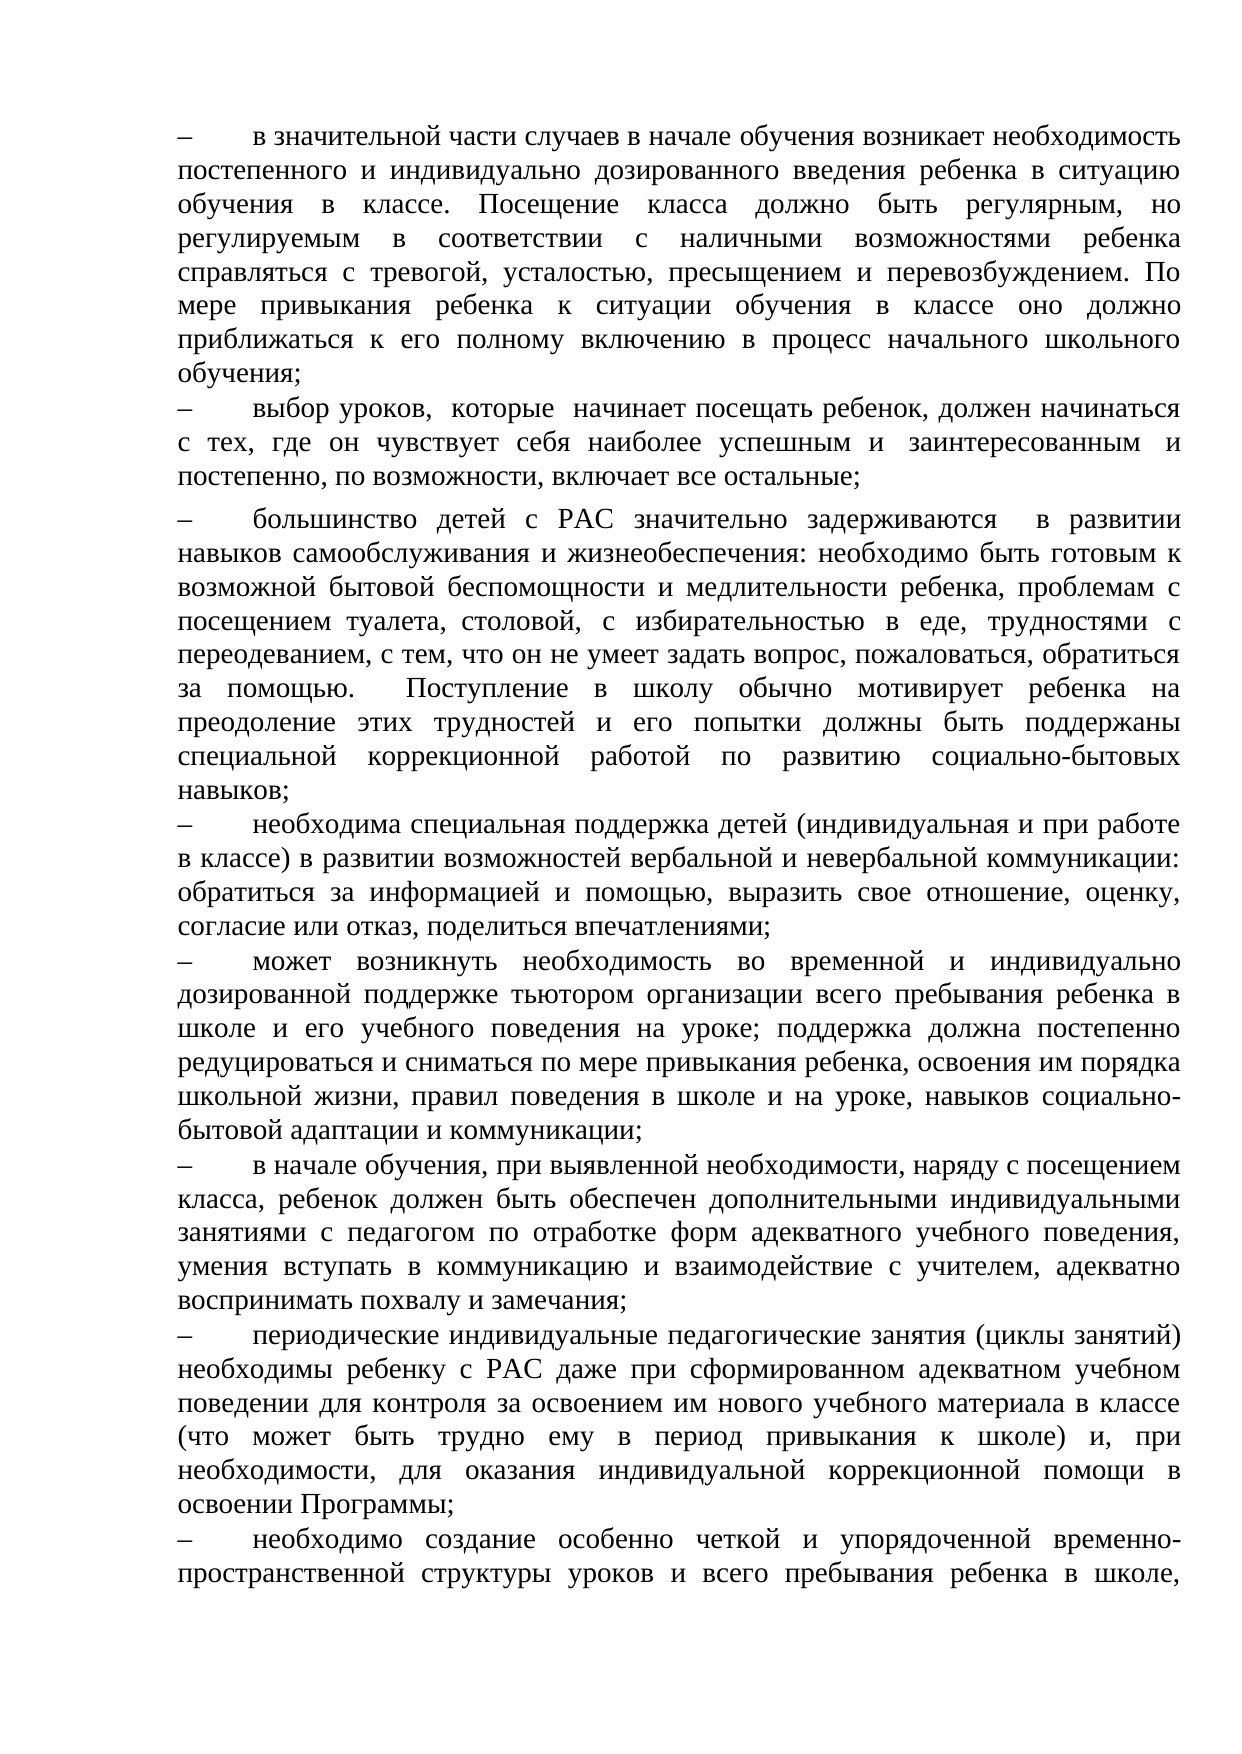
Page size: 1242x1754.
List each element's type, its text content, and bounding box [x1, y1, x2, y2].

list может возникнуть необходимость во временной и индивидуально дозированной поддержке тьютором организации всего пребывания ребенка в школе и его учебного поведения на уроке; поддержка должна постепенно редуцироваться и сниматься по мере привыкания ребенка, освоения им порядка школьной жизни, правил поведения в школе и на уроке, навыков социально-бытовой адаптации и коммуникации; [177, 943, 1181, 1146]
list в значительной части случаев в начале обучения возникает необходимость постепенного и индивидуально дозированного введения ребенка в ситуацию обучения в классе. Посещение класса должно быть регулярным, но регулируемым в соответствии с наличными возможностями ребенка справляться с тревогой, усталостью, пресыщением и перевозбуждением. По мере привыкания ребенка к ситуации обучения в классе оно должно приближаться к его полному включению в процесс начального школьного обучения; [177, 118, 1181, 389]
list периодические индивидуальные педагогические занятия (циклы занятий) необходимы ребенку с РАС даже при сформированном адекватном учебном поведении для контроля за освоением им нового учебного материала в классе (что может быть трудно ему в период привыкания к школе) и, при необходимости, для оказания индивидуальной коррекционной помощи в освоении Программы; [177, 1317, 1181, 1520]
list большинство детей с РАС значительно задерживаются в развитии навыков самообслуживания и жизнеобеспечения: необходимо быть готовым к возможной бытовой беспомощности и медлительности ребенка, проблемам с посещением туалета, столовой, с избирательностью в еде, трудностями с переодеванием, с тем, что он не умеет задать вопрос, пожаловаться, обратиться за помощью. Поступление в школу обычно мотивирует ребенка на преодоление этих трудностей и его попытки должны быть поддержаны специальной коррекционной работой по развитию социально-бытовых навыков; [177, 501, 1181, 806]
list необходима специальная поддержка детей (индивидуальная и при работе в классе) в развитии возможностей вербальной и невербальной коммуникации: обратиться за информацией и помощью, выразить свое отношение, оценку, согласие или отказ, поделиться впечатлениями; [177, 807, 1181, 942]
list выбор уроков, которые начинает посещать ребенок, должен начинаться с тех, где он чувствует себя наиболее успешным и заинтересованным и постепенно, по возможности, включает все остальные; [177, 390, 1181, 492]
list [177, 1521, 1181, 1588]
list в начале обучения, при выявленной необходимости, наряду с посещением класса, ребенок должен быть обеспечен дополнительными индивидуальными занятиями с педагогом по отработке форм адекватного учебного поведения, умения вступать в коммуникацию и взаимодействие с учителем, адекватно воспринимать похвалу и замечания; [177, 1147, 1181, 1316]
